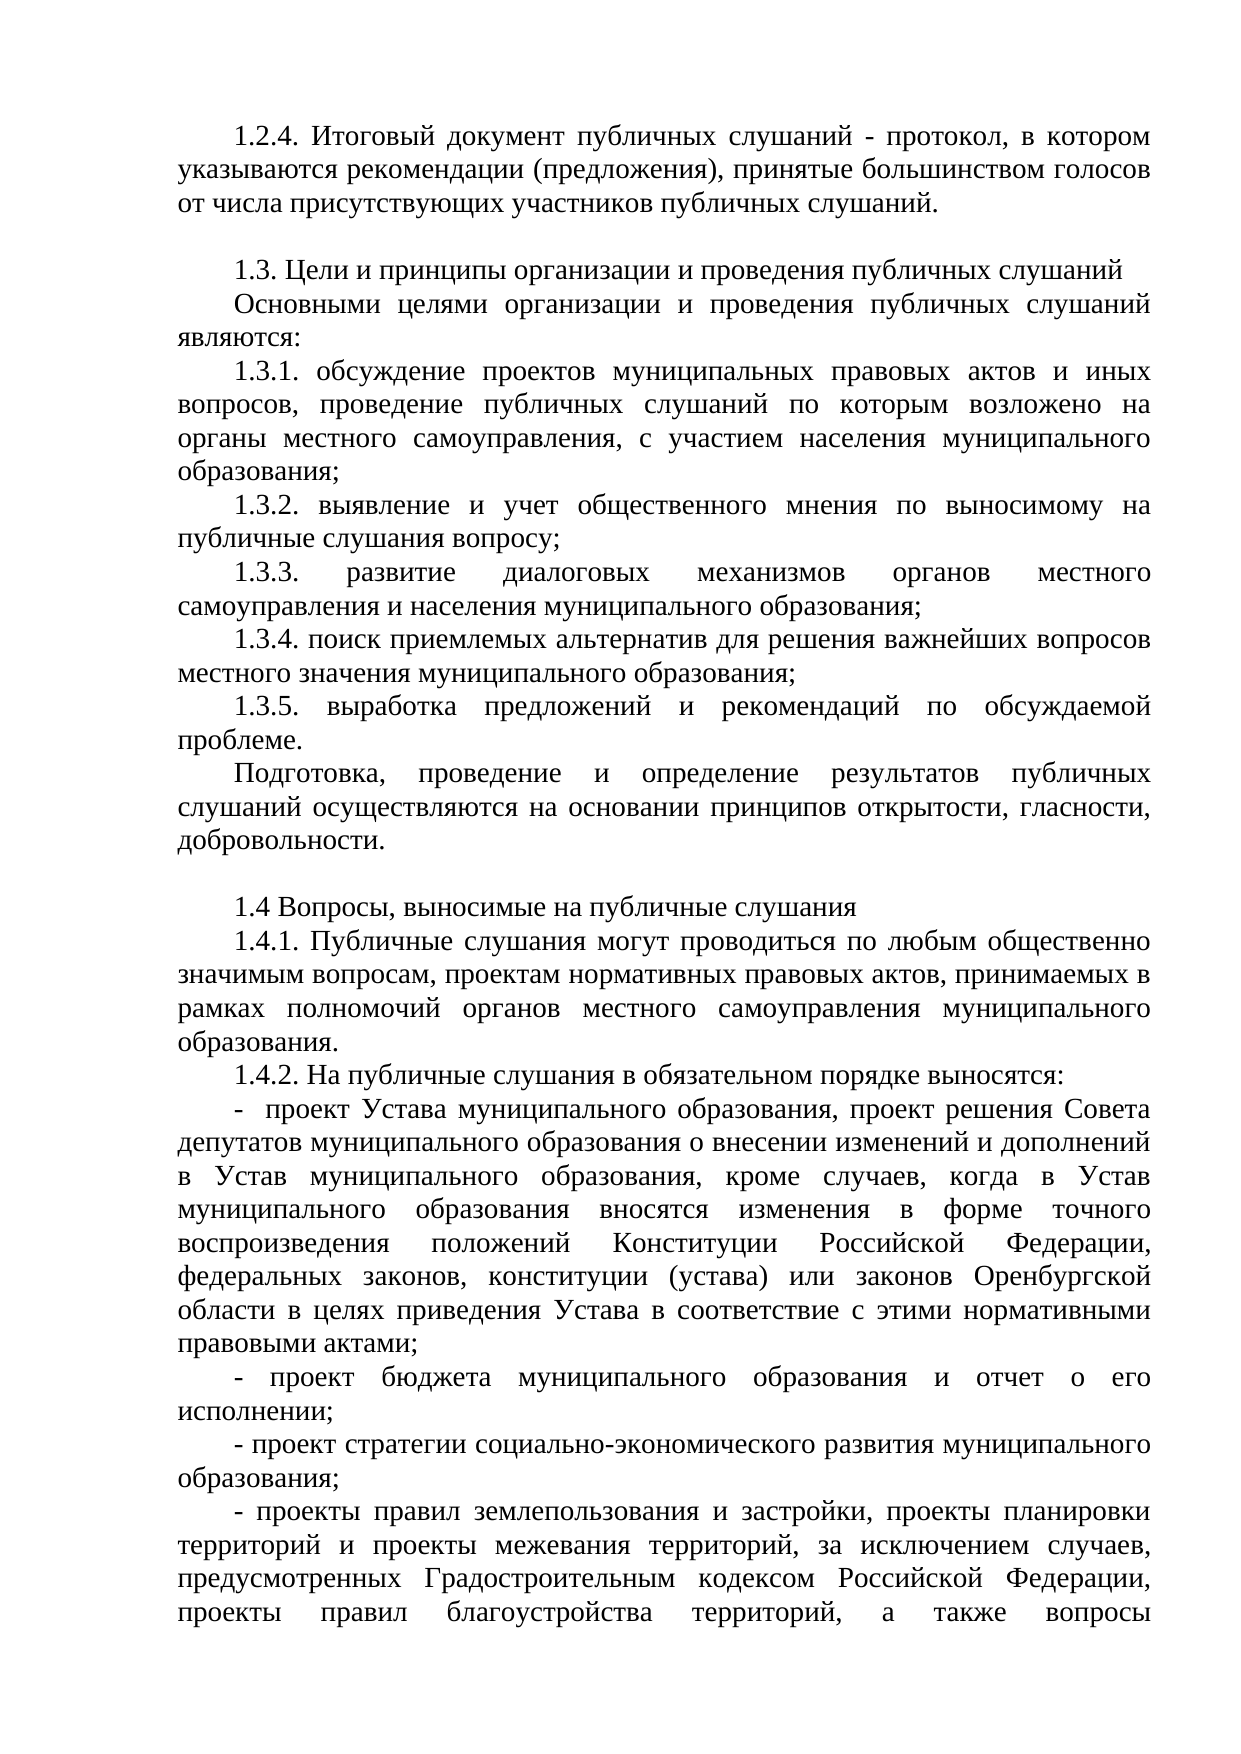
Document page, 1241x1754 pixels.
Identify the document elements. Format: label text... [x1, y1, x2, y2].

text 1.2.4. Итоговый документ публичных слушаний - протокол, в котором указываются рекомендации (предложения), принятые большинством голосов от числа присутствующих участников публичных слушаний. [177, 118, 1152, 219]
text 1.3.5. выработка предложений и рекомендаций по обсуждаемой проблеме. [177, 688, 1152, 755]
text 1.3. Цели и принципы организации и проведения публичных слушаний [177, 252, 1152, 286]
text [177, 1493, 1152, 1627]
text 1.3.1. обсуждение проектов муниципальных правовых актов и иных вопросов, проведение публичных слушаний по которым возложено на органы местного самоуправления, с участием населения муниципального образования; [177, 353, 1152, 487]
text Подготовка, проведение и определение результатов публичных слушаний осуществляются на основании принципов открытости, гласности, добровольности. [177, 755, 1152, 856]
text - проект бюджета муниципального образования и отчет о его исполнении; [177, 1359, 1152, 1426]
text 1.4 Вопросы, выносимые на публичные слушания [177, 889, 1152, 923]
text Основными целями организации и проведения публичных слушаний являются: [177, 286, 1152, 353]
text - проект стратегии социально-экономического развития муниципального образования; [177, 1426, 1152, 1493]
text 1.4.1. Публичные слушания могут проводиться по любым общественно значимым вопросам, проектам нормативных правовых актов, принимаемых в рамках полномочий органов местного самоуправления муниципального образования. [177, 923, 1152, 1057]
text 1.4.2. На публичные слушания в обязательном порядке выносятся: [177, 1057, 1152, 1091]
text - проект Устава муниципального образования, проект решения Совета депутатов муниципального образования о внесении изменений и дополнений в Устав муниципального образования, кроме случаев, когда в Устав муниципального образования вносятся изменения в форме точного воспроизведения положений Конституции Российской Федерации, федеральных законов, конституции (устава) или законов Оренбургской области в целях приведения Устава в соответствие с этими нормативными правовыми актами; [177, 1091, 1152, 1359]
text 1.3.4. поиск приемлемых альтернатив для решения важнейших вопросов местного значения муниципального образования; [177, 621, 1152, 688]
text 1.3.2. выявление и учет общественного мнения по выносимому на публичные слушания вопросу; [177, 487, 1152, 554]
text 1.3.3. развитие диалоговых механизмов органов местного самоуправления и населения муниципального образования; [177, 554, 1152, 621]
